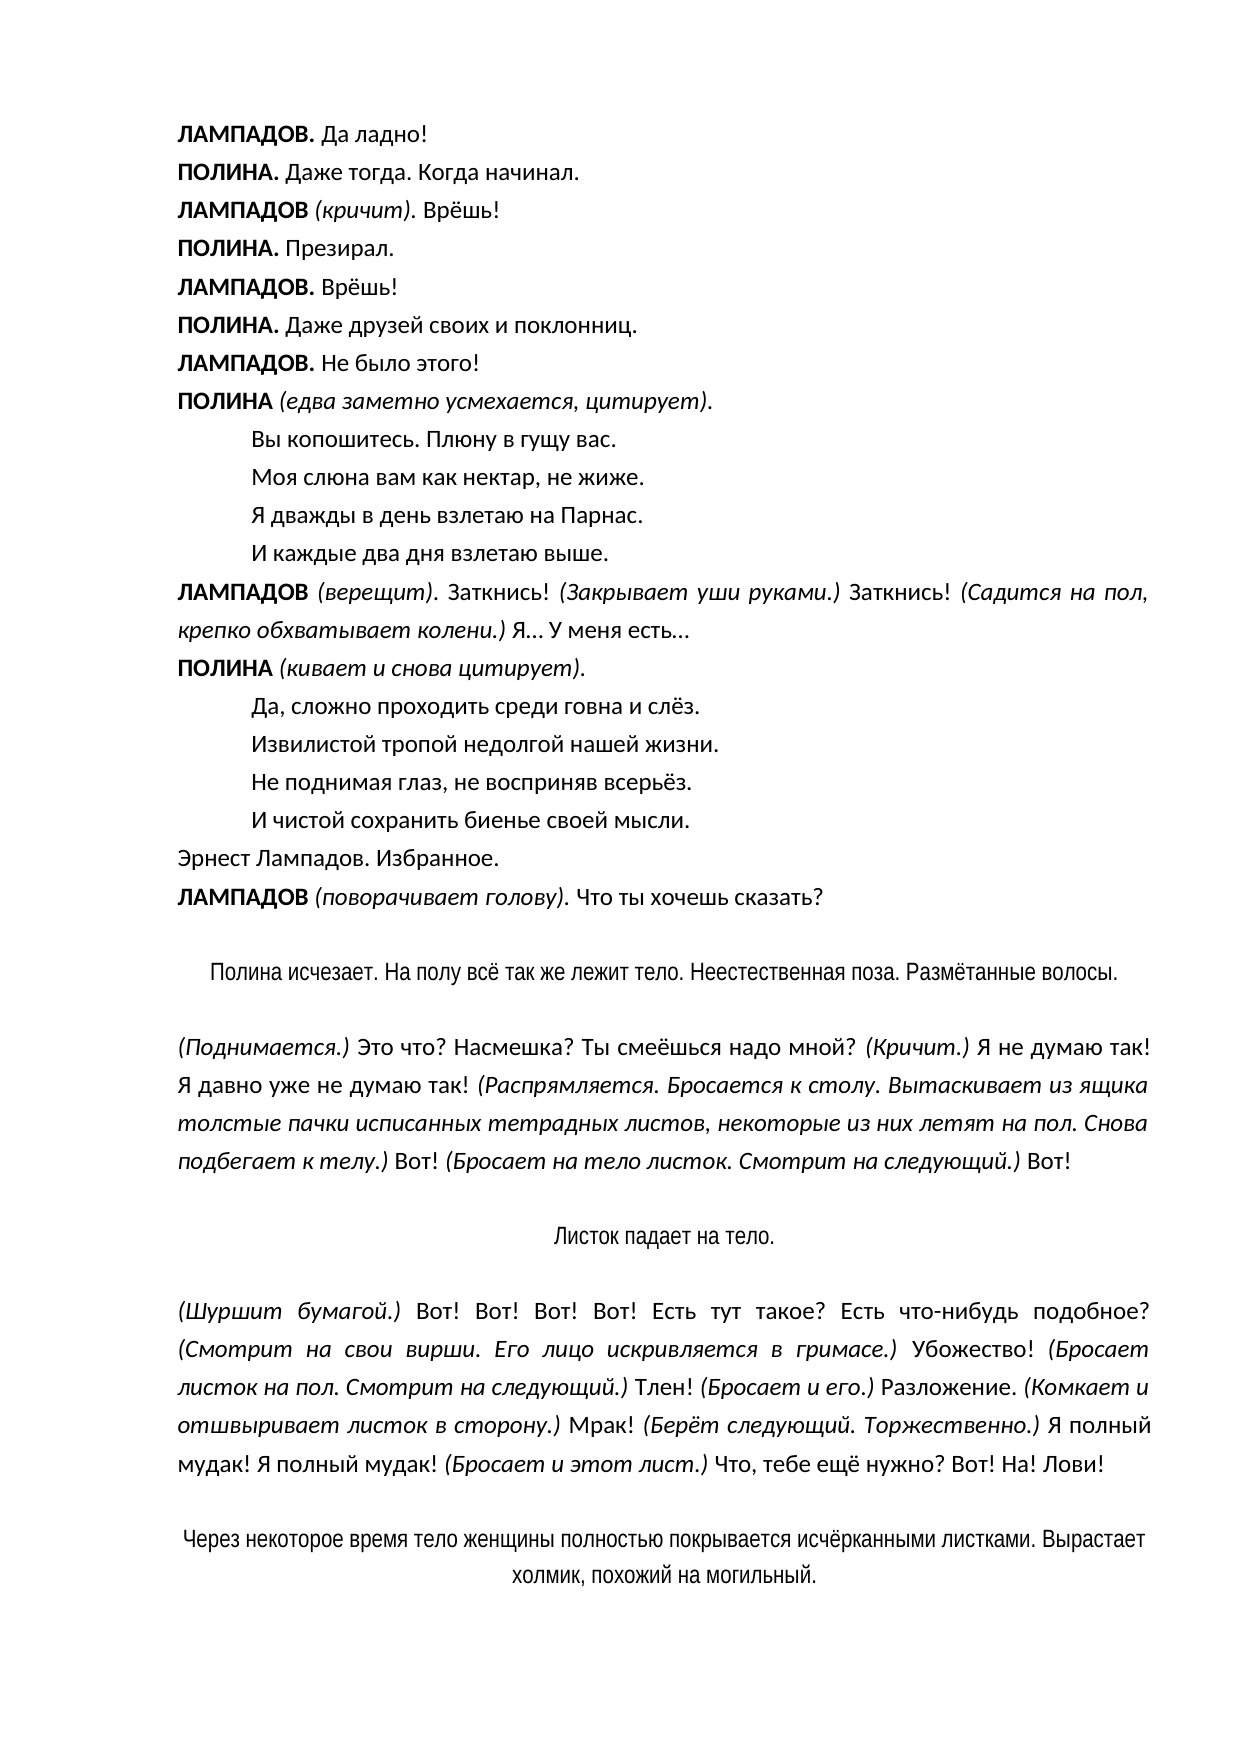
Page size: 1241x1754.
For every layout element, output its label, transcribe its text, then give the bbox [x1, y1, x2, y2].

text ЛАМПАДОВ (верещит). Заткнись! (Закрывает уши руками.) Заткнись! (Садится на пол, крепко обхватывает колени.) Я… У меня есть… [177, 576, 1152, 644]
text Я дважды в день взлетаю на Парнас. [177, 499, 1152, 530]
text И каждые два дня взлетаю выше. [177, 537, 1152, 568]
text ЛАМПАДОВ. Не было этого! [177, 347, 1152, 377]
text Листок падает на тело. [177, 1221, 1152, 1250]
text (Шуршит бумагой.) Вот! Вот! Вот! Вот! Есть тут такое? Есть что-нибудь подобное? (Смотрит на свои вирши. Его лицо искривляется в гримасе.) Убожество! (Бросает листок на пол. Смотрит на следующий.) Тлен! (Бросает и его.) Разложение. (Комкает и отшвыривает листок в сторону.) Мрак! (Берёт следующий. Торжественно.) Я полный мудак! Я полный мудак! (Бросает и этот лист.) Что, тебе ещё нужно? Вот! На! Лови! [177, 1295, 1152, 1478]
text ЛАМПАДОВ. Врёшь! [177, 271, 1152, 301]
text ПОЛИНА. Даже друзей своих и поклонниц. [177, 309, 1152, 339]
text ЛАМПАДОВ. Да ладно! [177, 118, 1152, 149]
text Полина исчезает. На полу всё так же лежит тело. Неестественная поза. Размётанные волосы. [177, 957, 1152, 986]
text (Поднимается.) Это что? Насмешка? Ты смеёшься надо мной? (Кричит.) Я не думаю так! Я давно уже не думаю так! (Распрямляется. Бросается к столу. Вытаскивает из ящика толстые пачки исписанных тетрадных листов, некоторые из них летят на пол. Снова подбегает к телу.) Вот! (Бросает на тело листок. Смотрит на следующий.) Вот! [177, 1031, 1152, 1176]
text ЛАМПАДОВ (кричит). Врёшь! [177, 194, 1152, 225]
text ПОЛИНА (кивает и снова цитирует). [177, 652, 1152, 682]
text И чистой сохранить биенье своей мысли. [177, 804, 1152, 835]
text ПОЛИНА. Презирал. [177, 232, 1152, 263]
text ЛАМПАДОВ (поворачивает голову). Что ты хочешь сказать? [177, 881, 1152, 911]
text Вы копошитесь. Плюну в гущу вас. [177, 423, 1152, 454]
text ПОЛИНА (едва заметно усмехается, цитирует). [177, 385, 1152, 416]
text Моя слюна вам как нектар, не жиже. [177, 461, 1152, 492]
text ПОЛИНА. Даже тогда. Когда начинал. [177, 156, 1152, 187]
text Эрнест Лампадов. Избранное. [177, 842, 1152, 873]
text Через некоторое время тело женщины полностью покрывается исчёрканными листками. Вырастает холмик, похожий на могильный. [177, 1524, 1152, 1588]
text Не поднимая глаз, не восприняв всерьёз. [177, 766, 1152, 797]
text Да, сложно проходить среди говна и слёз. [177, 690, 1152, 721]
text Извилистой тропой недолгой нашей жизни. [177, 728, 1152, 759]
